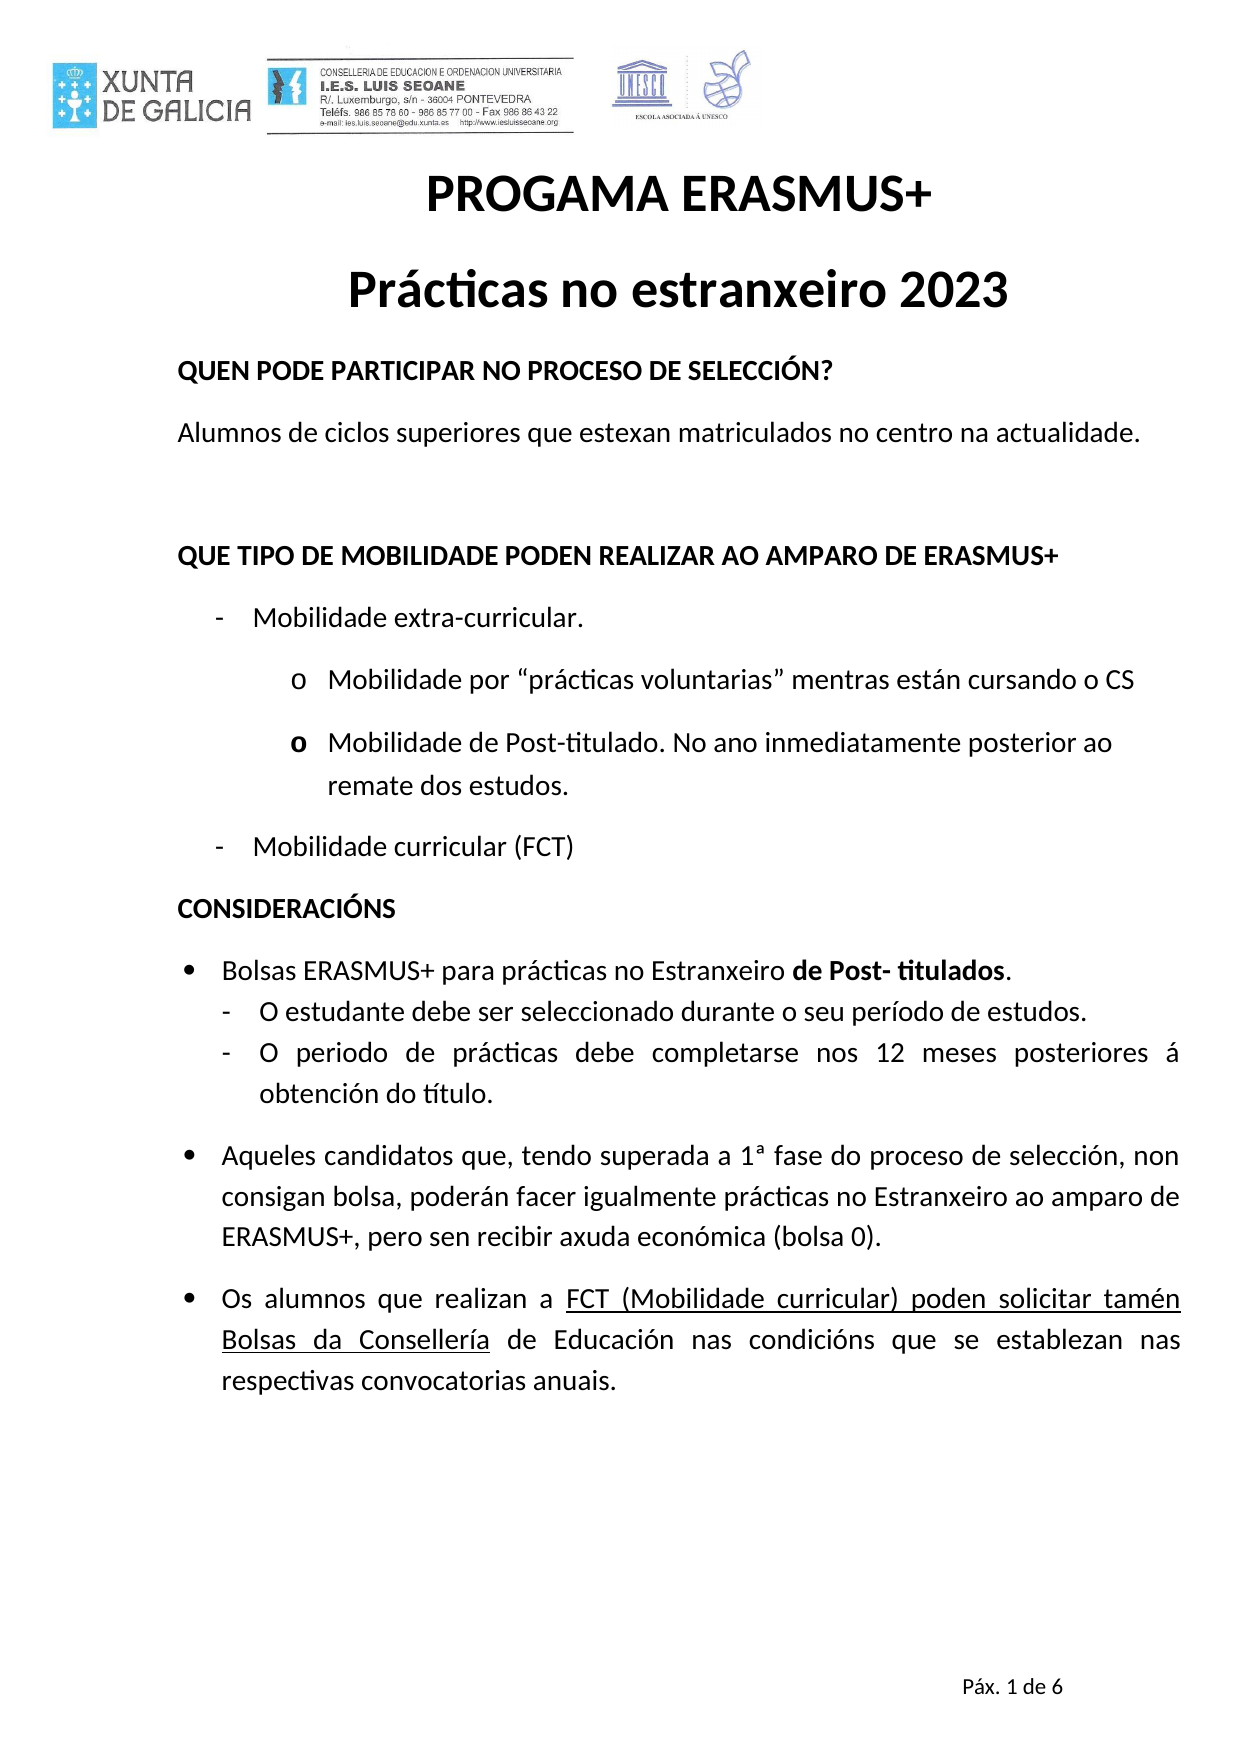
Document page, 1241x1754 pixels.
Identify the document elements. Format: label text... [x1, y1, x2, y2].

list Os alumnos que realizan a FCT (Mobilidade curricular) poden solicitar tamén Bolsas da Consellería de Educación nas condicións que se establezan nas respectivas convocatorias anuais. [184, 1280, 1181, 1398]
text QUEN PODE PARTICIPAR NO PROCESO DE SELECCIÓN? [177, 352, 1181, 388]
picture [42, 41, 574, 147]
list Mobilidade curricular (FCT) [215, 828, 1181, 864]
list Bolsas ERASMUS+ para prácticas no Estranxeiro de Post- titulados. [184, 952, 1181, 988]
list O estudante debe ser seleccionado durante o seu período de estudos. [222, 993, 1181, 1029]
text CONSIDERACIÓNS [177, 890, 1181, 926]
list O periodo de prácticas debe completarse nos 12 meses posteriores á obtención do título. [222, 1034, 1181, 1111]
list Mobilidade extra-curricular. [215, 599, 1181, 635]
text QUE TIPO DE MOBILIDADE PODEN REALIZAR AO AMPARO DE ERASMUS+ [177, 537, 1181, 573]
picture [608, 43, 766, 128]
text Prácticas no estranxeiro 2023 [177, 255, 1181, 321]
text Alumnos de ciclos superiores que estexan matriculados no centro na actualidade. [177, 414, 1181, 449]
list Mobilidade de Post-titulado. No ano inmediatamente posterior ao remate dos estudos. [290, 724, 1181, 802]
list Mobilidade por “prácticas voluntarias” mentras están cursando o CS [290, 661, 1181, 698]
text PROGAMA ERASMUS+ [177, 158, 1181, 224]
list Aqueles candidatos que, tendo superada a 1ª fase do proceso de selección, non consigan bolsa, poderán facer igualmente prácticas no Estranxeiro ao amparo de ERASMUS+, pero sen recibir axuda económica (bolsa 0). [184, 1137, 1181, 1254]
